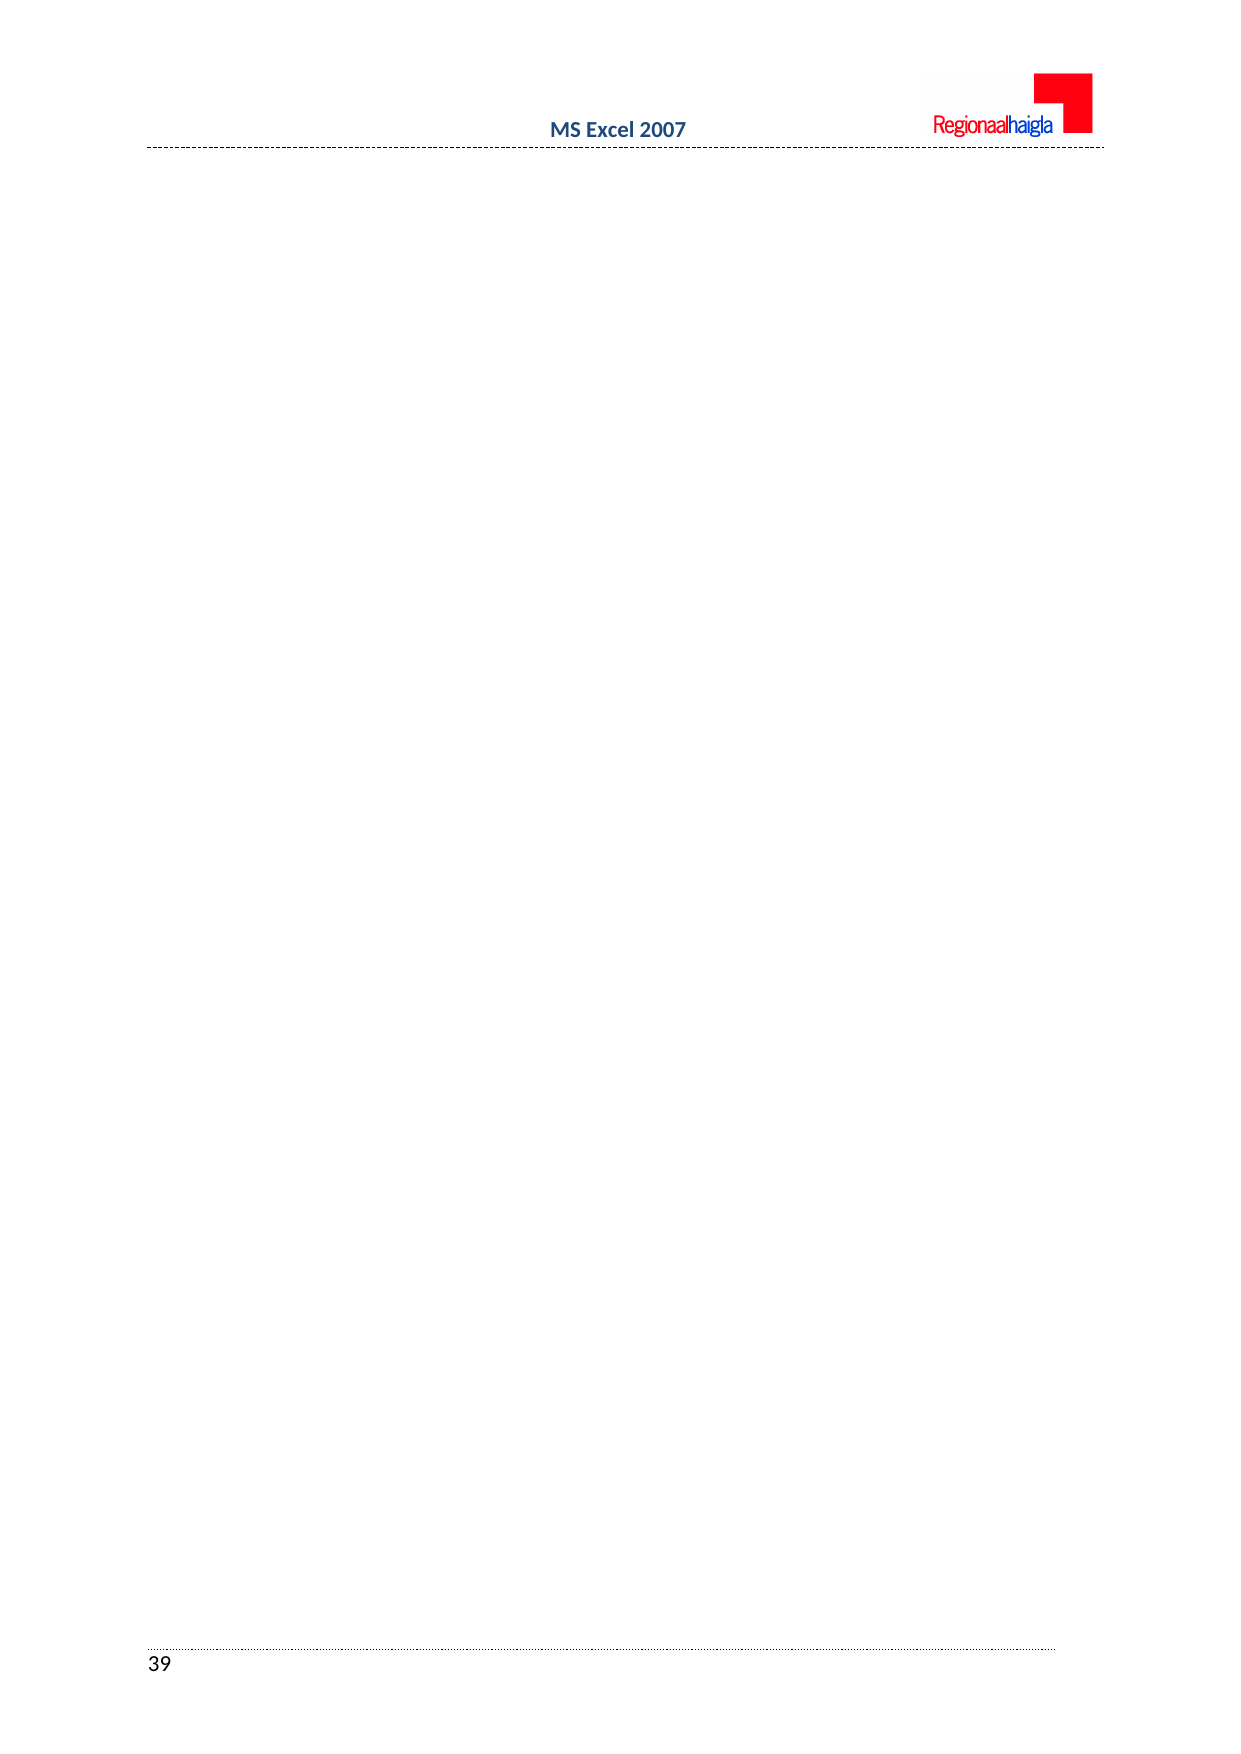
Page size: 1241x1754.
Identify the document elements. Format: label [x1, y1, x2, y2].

picture [923, 73, 1093, 138]
